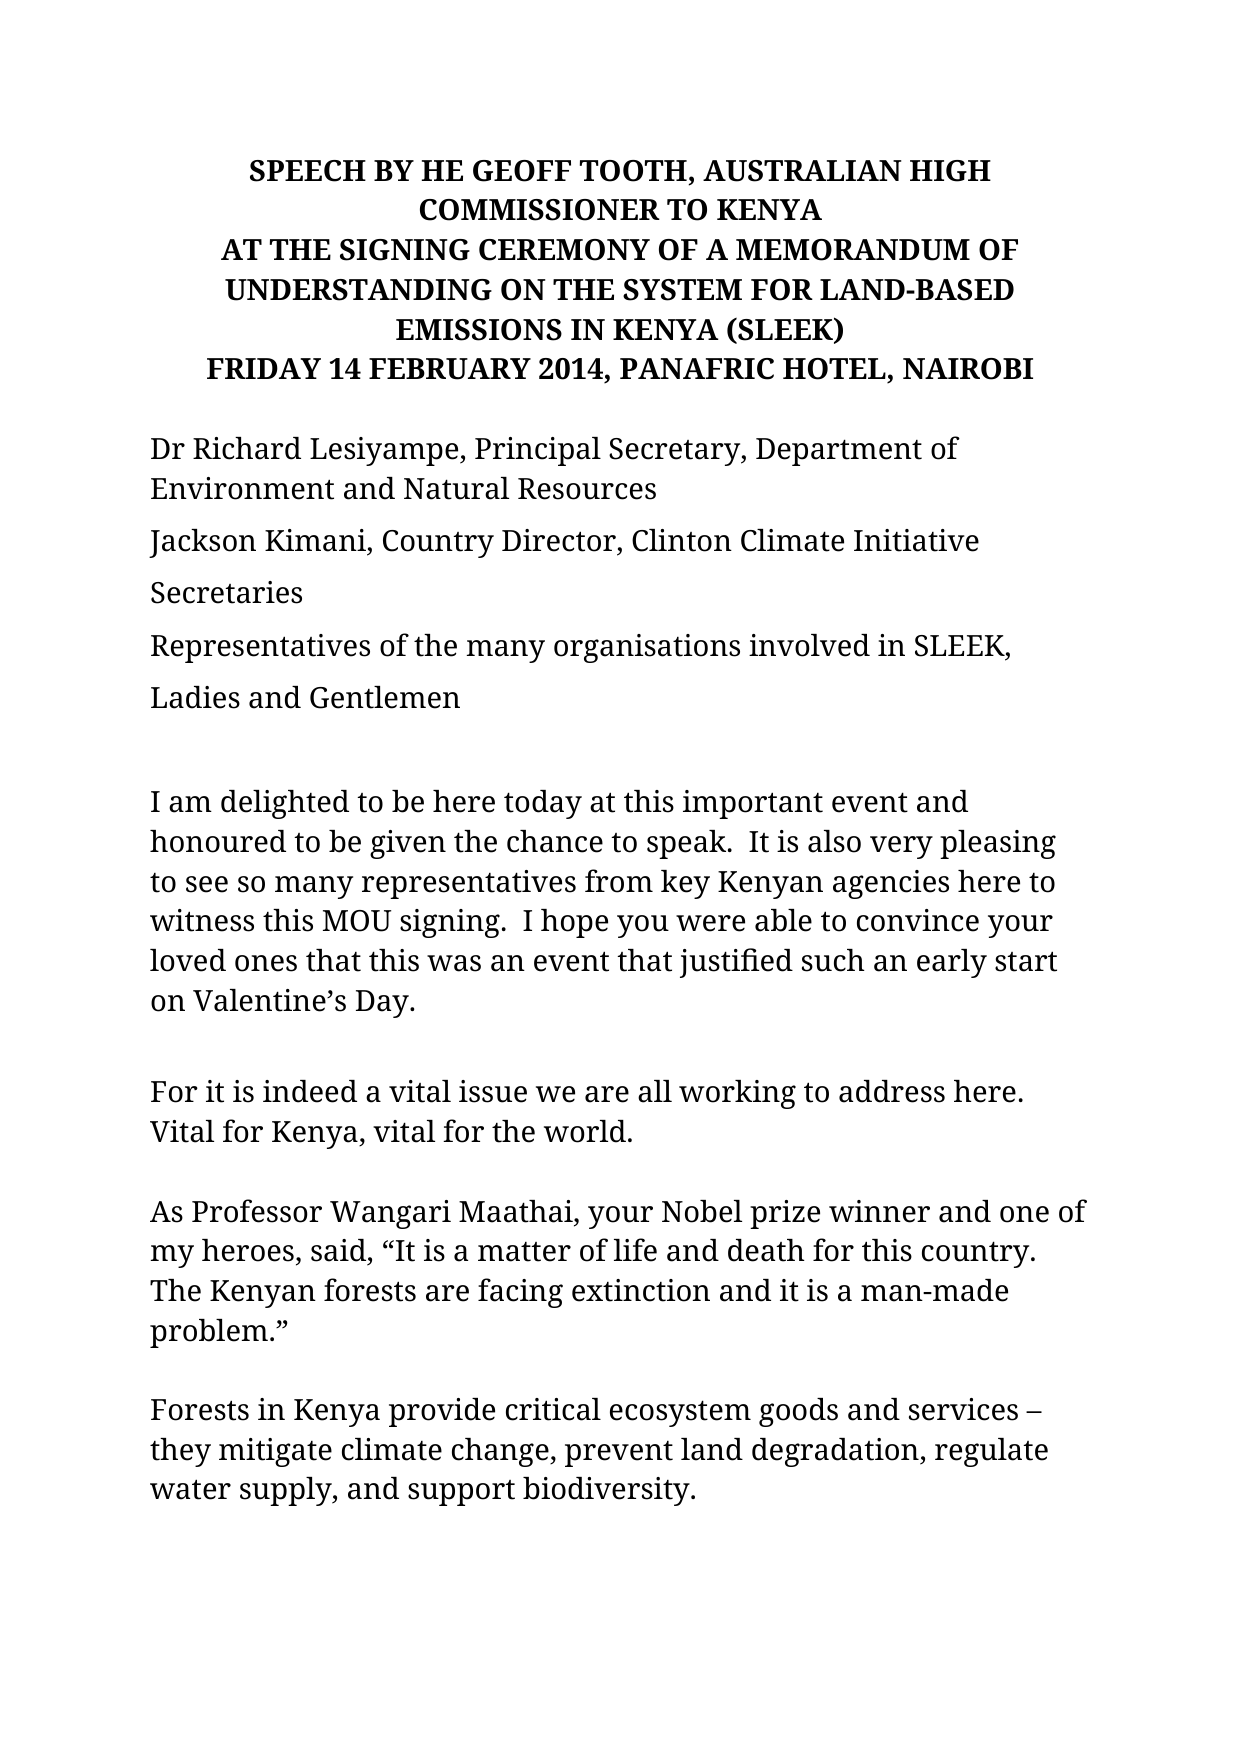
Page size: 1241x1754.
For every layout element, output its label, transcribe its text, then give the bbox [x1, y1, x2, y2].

text As Professor Wangari Maathai, your Nobel prize winner and one of my heroes, said, “It is a matter of life and death for this country. The Kenyan forests are facing extinction and it is a man-made problem.” [150, 1191, 1090, 1349]
text For it is indeed a vital issue we are all working to address here. Vital for Kenya, vital for the world. [150, 1072, 1090, 1151]
text Secretaries [150, 573, 1090, 612]
text AT THE SIGNING CEREMONY OF A MEMORANDUM OF UNDERSTANDING ON THE SYSTEM FOR LAND-BASED EMISSIONS IN KENYA (SLEEK) [150, 229, 1090, 348]
text Jackson Kimani, Country Director, Clinton Climate Initiative [150, 521, 1090, 560]
text Representatives of the many organisations involved in SLEEK, [150, 625, 1090, 664]
text FRIDAY 14 FEBRUARY 2014, PANAFRIC HOTEL, NAIROBI [150, 348, 1090, 388]
text I am delighted to be here today at this important event and honoured to be given the chance to speak. It is also very pleasing to see so many representatives from key Kenyan agencies here to witness this MOU signing. I hope you were able to convince your loved ones that this was an event that justified such an early start on Valentine’s Day. [150, 781, 1090, 1019]
text SPEECH BY HE GEOFF TOOTH, AUSTRALIAN HIGH COMMISSIONER TO KENYA [150, 150, 1090, 229]
text Ladies and Gentlemen [150, 677, 1090, 717]
text Forests in Kenya provide critical ecosystem goods and services – they mitigate climate change, prevent land degradation, regulate water supply, and support biodiversity. [150, 1389, 1090, 1508]
text Dr Richard Lesiyampe, Principal Secretary, Department of Environment and Natural Resources [150, 429, 1090, 508]
